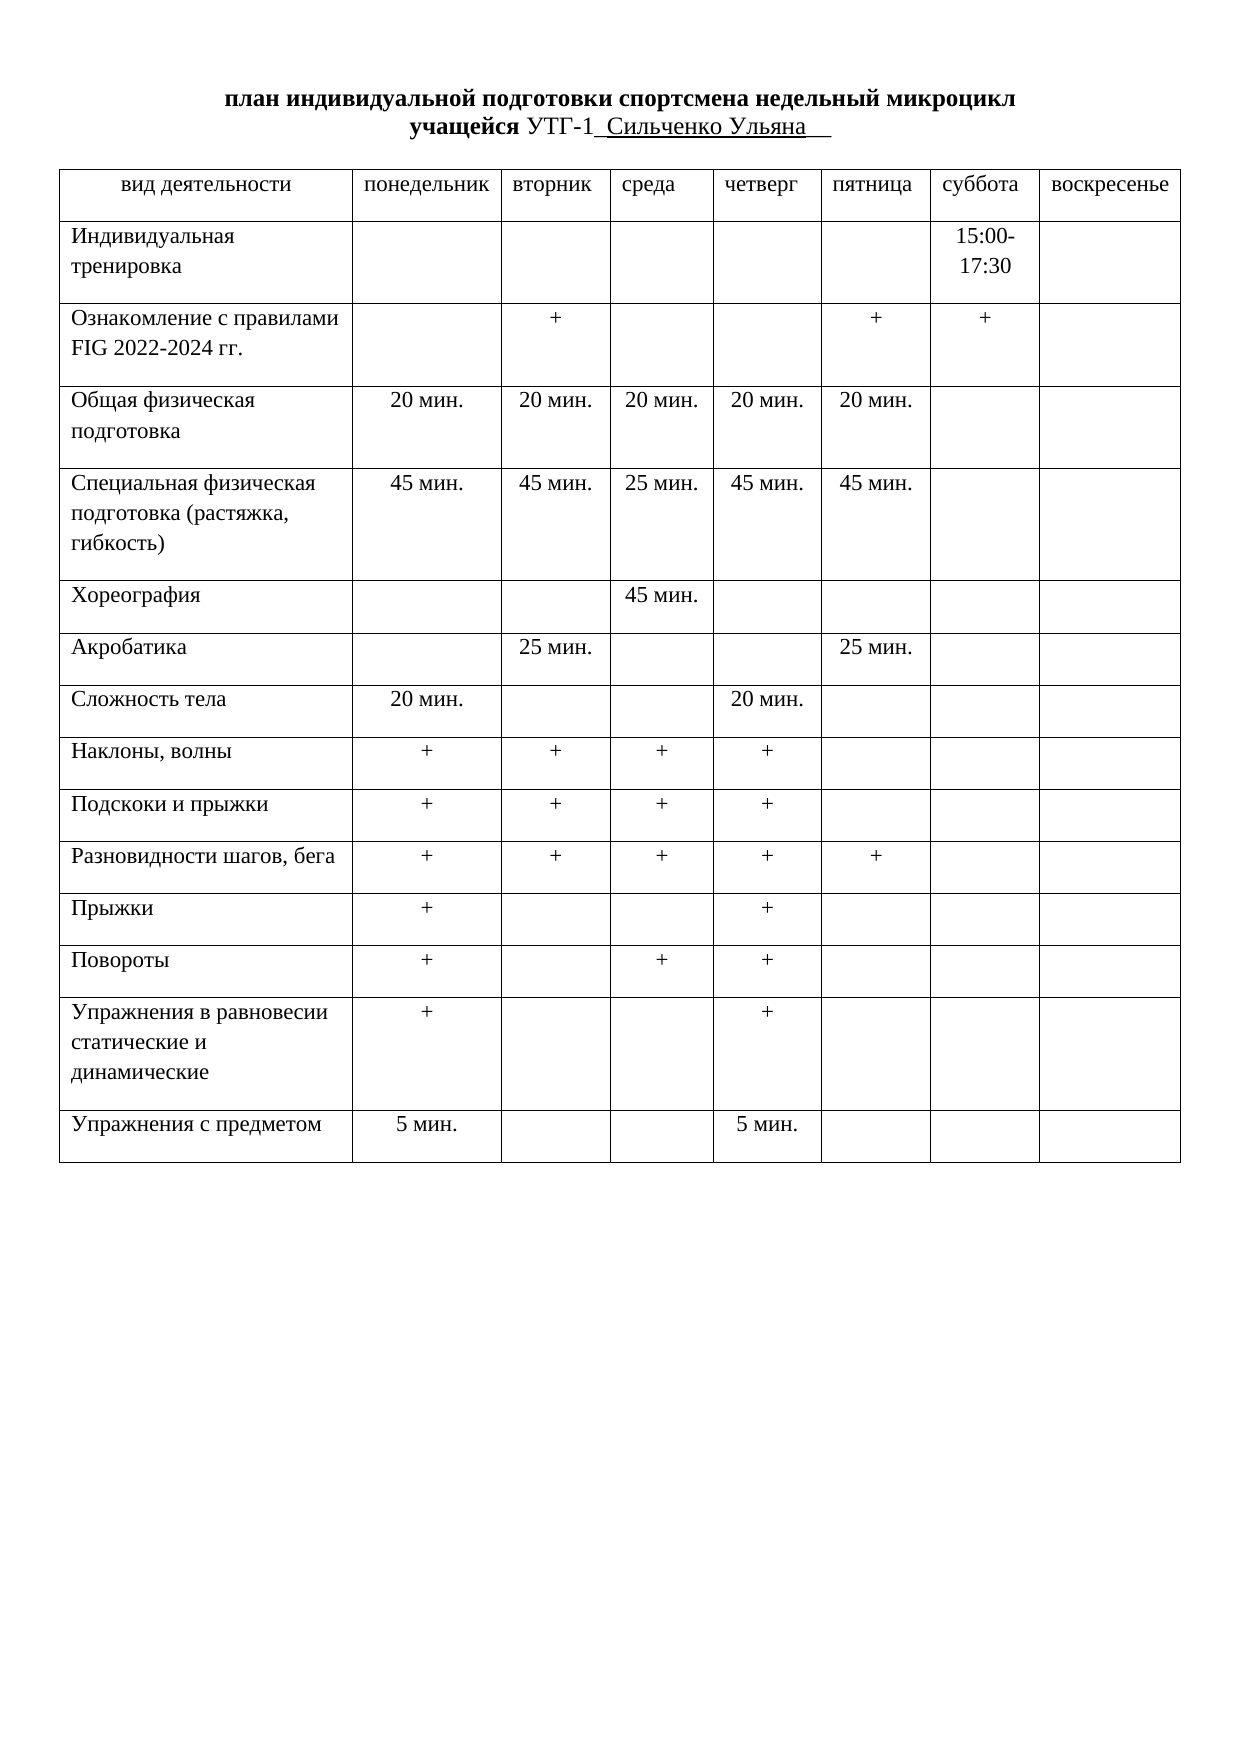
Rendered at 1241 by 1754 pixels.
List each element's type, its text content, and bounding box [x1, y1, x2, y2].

table_cell 25 мин. [502, 634, 610, 684]
table_cell [714, 634, 821, 684]
table_cell [611, 634, 713, 684]
table_cell [931, 469, 1039, 580]
table_cell [502, 1111, 610, 1162]
table_header воскресенье [1040, 170, 1180, 221]
table_cell [822, 894, 930, 945]
table_cell [502, 894, 610, 945]
table_cell 25 мин. [611, 469, 713, 580]
table_cell [822, 738, 930, 789]
table_cell + [353, 790, 501, 841]
table_cell 45 мин. [611, 581, 713, 632]
table_cell [822, 686, 930, 737]
table_cell Упражнения в равновесии статические и динамические [60, 998, 352, 1109]
table_cell + [502, 304, 610, 386]
table_cell [931, 634, 1039, 684]
table_cell + [714, 998, 821, 1109]
table_cell [611, 894, 713, 945]
table_cell [931, 387, 1039, 468]
table_cell [1040, 469, 1180, 580]
table_cell [502, 998, 610, 1109]
table_cell [502, 946, 610, 997]
table_cell [353, 304, 501, 386]
table_cell [353, 634, 501, 684]
table_header суббота [931, 170, 1039, 221]
table_cell + [714, 842, 821, 893]
table_cell Ознакомление с правилами FIG 2022-2024 гг. [60, 304, 352, 386]
table_cell Сложность тела [60, 686, 352, 737]
table_cell Подскоки и прыжки [60, 790, 352, 841]
table_cell 25 мин. [822, 634, 930, 684]
table_cell 20 мин. [353, 686, 501, 737]
table_cell 45 мин. [353, 469, 501, 580]
table_cell Повороты [60, 946, 352, 997]
table_cell + [353, 894, 501, 945]
table_cell [931, 738, 1039, 789]
table_cell [1040, 1111, 1180, 1162]
table_cell 45 мин. [502, 469, 610, 580]
table_cell + [611, 738, 713, 789]
table_cell Упражнения с предметом [60, 1111, 352, 1162]
table_cell [931, 894, 1039, 945]
table_cell + [822, 842, 930, 893]
table_cell + [611, 790, 713, 841]
table_cell 20 мин. [822, 387, 930, 468]
table_cell Хореография [60, 581, 352, 632]
table_cell [1040, 842, 1180, 893]
table_cell [611, 686, 713, 737]
table_cell [1040, 581, 1180, 632]
table_cell [822, 222, 930, 303]
table_cell [822, 581, 930, 632]
table_cell [611, 222, 713, 303]
table_cell [1040, 790, 1180, 841]
table_cell [931, 946, 1039, 997]
table_cell Наклоны, волны [60, 738, 352, 789]
table_cell [1040, 686, 1180, 737]
table_cell + [611, 946, 713, 997]
table_cell [502, 686, 610, 737]
table_cell [1040, 634, 1180, 684]
table_cell [822, 1111, 930, 1162]
table_cell Индивидуальная тренировка [60, 222, 352, 303]
table_cell [611, 998, 713, 1109]
table_cell [353, 222, 501, 303]
table_cell [1040, 304, 1180, 386]
table_cell Разновидности шагов, бега [60, 842, 352, 893]
text учащейся УТГ-1_Сильченко Ульяна__ [59, 111, 1181, 140]
table_cell [714, 304, 821, 386]
table_cell [931, 998, 1039, 1109]
table_cell 15:00-17:30 [931, 222, 1039, 303]
table_header пятница [822, 170, 930, 221]
table_cell 20 мин. [502, 387, 610, 468]
table_cell + [714, 790, 821, 841]
table_cell [714, 581, 821, 632]
table_cell [822, 790, 930, 841]
table_cell [931, 581, 1039, 632]
table_cell + [353, 998, 501, 1109]
table_header вид деятельности [60, 170, 352, 221]
table_cell + [353, 842, 501, 893]
table_cell 5 мин. [714, 1111, 821, 1162]
table_cell Акробатика [60, 634, 352, 684]
table_cell Специальная физическая подготовка (растяжка, гибкость) [60, 469, 352, 580]
table_cell + [822, 304, 930, 386]
table_cell [611, 304, 713, 386]
table_cell [931, 1111, 1039, 1162]
table_cell + [502, 738, 610, 789]
table_cell 45 мин. [714, 469, 821, 580]
table_cell + [353, 738, 501, 789]
table_cell 20 мин. [353, 387, 501, 468]
table_cell [1040, 738, 1180, 789]
table_cell + [714, 738, 821, 789]
table_cell [822, 998, 930, 1109]
table_cell [822, 946, 930, 997]
table_cell [1040, 998, 1180, 1109]
table_cell + [611, 842, 713, 893]
table_header четверг [714, 170, 821, 221]
text план индивидуальной подготовки спортсмена недельный микроцикл [59, 83, 1181, 111]
table_cell [502, 222, 610, 303]
table_cell [611, 1111, 713, 1162]
table_header среда [611, 170, 713, 221]
table_cell Общая физическая подготовка [60, 387, 352, 468]
table_cell [502, 581, 610, 632]
table_cell 20 мин. [714, 387, 821, 468]
table_cell 20 мин. [611, 387, 713, 468]
table_cell [1040, 387, 1180, 468]
table_cell + [931, 304, 1039, 386]
table_cell 5 мин. [353, 1111, 501, 1162]
table_cell [931, 790, 1039, 841]
table_cell [1040, 946, 1180, 997]
table_header вторник [502, 170, 610, 221]
table_cell [714, 222, 821, 303]
table_cell + [714, 894, 821, 945]
table_cell + [502, 790, 610, 841]
table_cell 20 мин. [714, 686, 821, 737]
table_cell + [714, 946, 821, 997]
table_cell [353, 581, 501, 632]
table_cell [1040, 222, 1180, 303]
table_cell + [502, 842, 610, 893]
table_cell [931, 686, 1039, 737]
table_cell [931, 842, 1039, 893]
table_cell + [353, 946, 501, 997]
table_cell [1040, 894, 1180, 945]
table_cell Прыжки [60, 894, 352, 945]
table_header понедельник [353, 170, 501, 221]
table_cell 45 мин. [822, 469, 930, 580]
